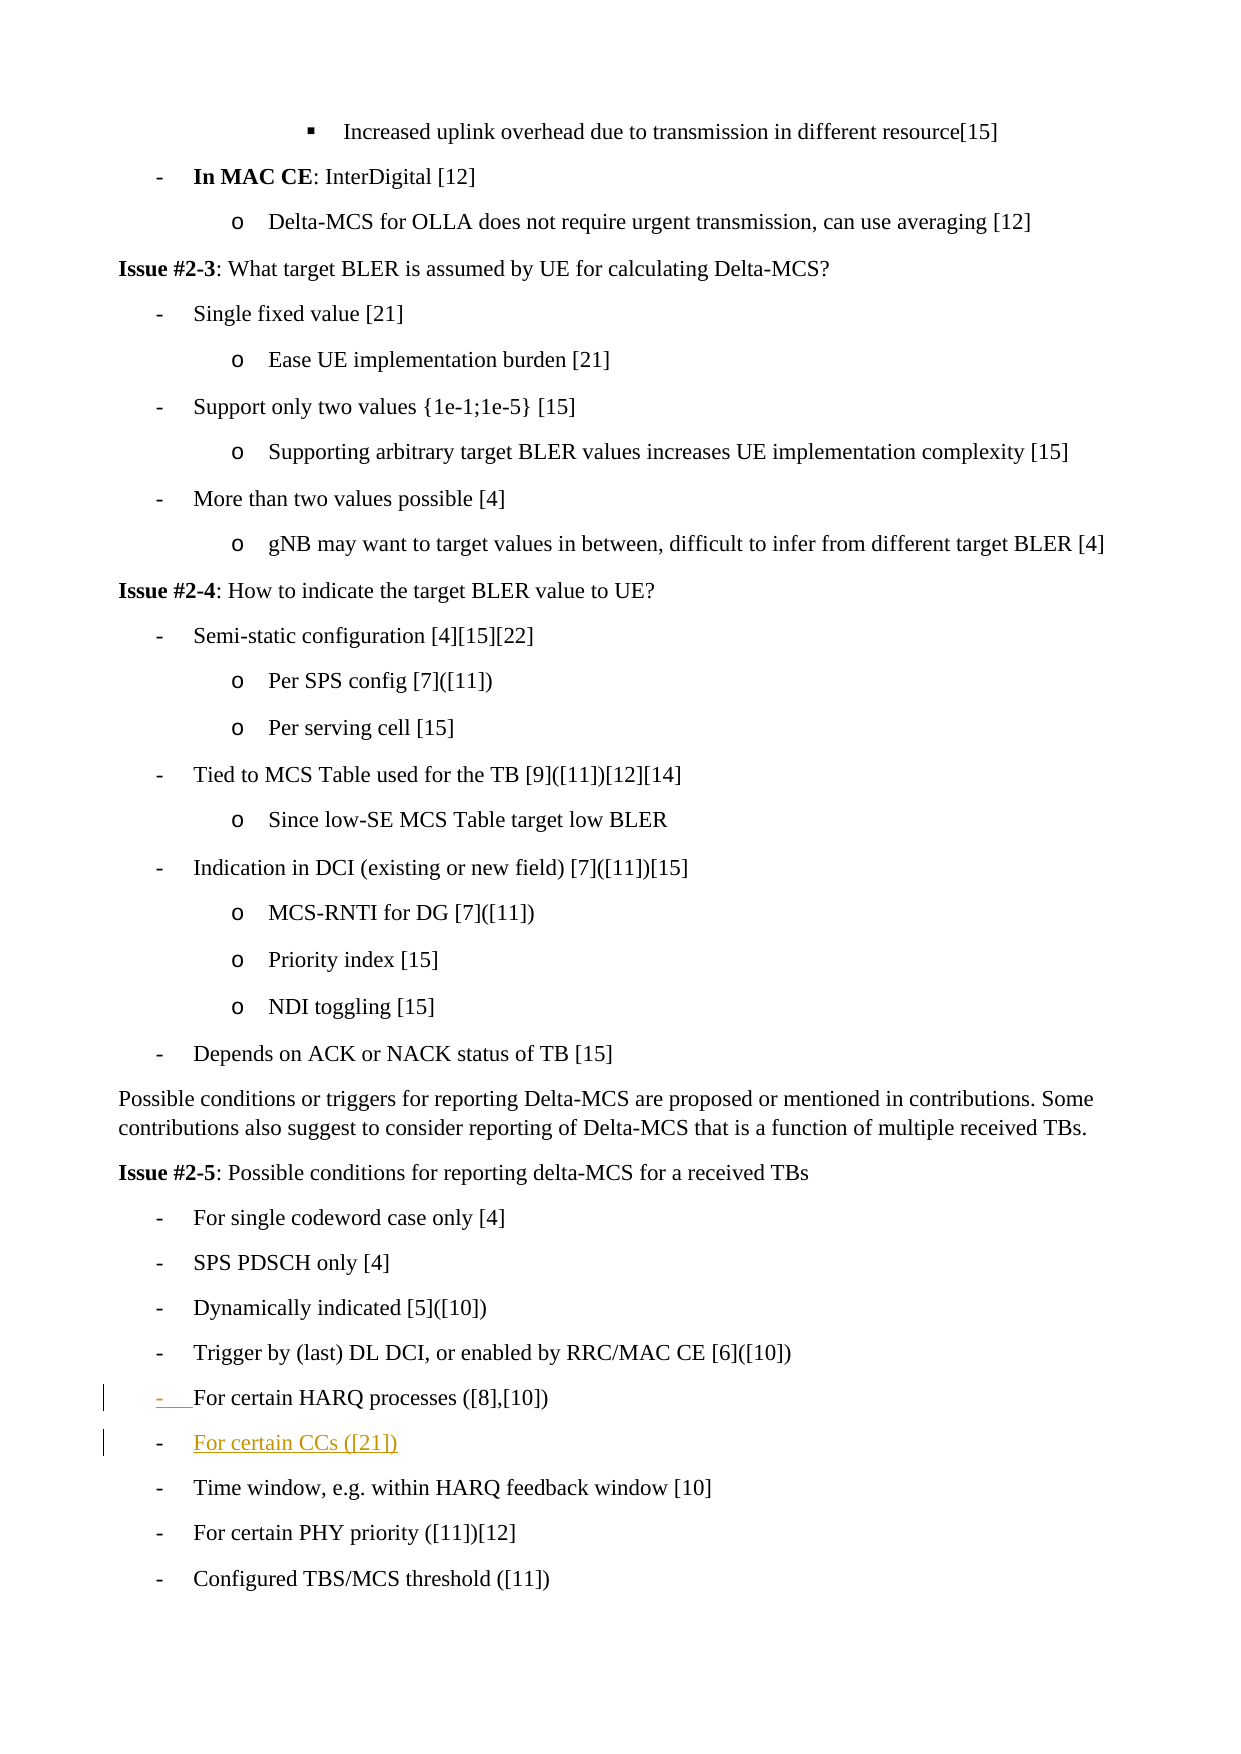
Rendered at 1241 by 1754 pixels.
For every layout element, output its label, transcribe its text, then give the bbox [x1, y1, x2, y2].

list MCS-RNTI for DG [7]([11]) [231, 899, 1122, 927]
list In MAC CE: InterDigital [12] [156, 163, 1122, 189]
list Per SPS config [7]([11]) [231, 667, 1122, 696]
list Trigger by (last) DL DCI, or enabled by RRC/MAC CE [6]([10]) [156, 1339, 1122, 1365]
list NDI toggling [15] [231, 993, 1122, 1021]
text Possible conditions or triggers for reporting Delta-MCS are proposed or mentioned in contributions. Some contributions also suggest to consider reporting of Delta-MCS that is a function of multiple received TBs. [118, 1085, 1122, 1140]
list Indication in DCI (existing or new field) [7]([11])[15] [156, 854, 1122, 880]
list Semi-static configuration [4][15][22] [156, 622, 1122, 648]
list Support only two values {1e-1;1e-5} [15] [156, 393, 1122, 419]
list Time window, e.g. within HARQ feedback window [10] [156, 1474, 1122, 1501]
list Dynamically indicated [5]([10]) [156, 1294, 1122, 1320]
list Ease UE implementation burden [21] [231, 346, 1122, 374]
list Per serving cell [15] [231, 714, 1122, 743]
list Delta-MCS for OLLA does not require urgent transmission, can use averaging [12] [231, 208, 1122, 237]
list Increased uplink overhead due to transmission in different resource[15] [306, 118, 1122, 144]
list For certain HARQ processes ([8],[10]) [156, 1384, 1122, 1411]
list More than two values possible [4] [156, 485, 1122, 511]
list Configured TBS/MCS threshold ([11]) [156, 1564, 1122, 1591]
text Issue #2-4: How to indicate the target BLER value to UE? [118, 577, 1122, 603]
list For certain PHY priority ([11])[12] [156, 1519, 1122, 1546]
text Issue #2-3: What target BLER is assumed by UE for calculating Delta-MCS? [118, 255, 1122, 282]
list gNB may want to target values in between, difficult to infer from different target BLER [4] [231, 530, 1122, 558]
list For single codeword case only [4] [156, 1204, 1122, 1230]
list Since low-SE MCS Table target low BLER [231, 807, 1122, 835]
text Issue #2-5: Possible conditions for reporting delta-MCS for a received TBs [118, 1159, 1122, 1185]
list Supporting arbitrary target BLER values increases UE implementation complexity [15] [231, 438, 1122, 466]
list Tied to MCS Table used for the TB [9]([11])[12][14] [156, 761, 1122, 788]
list SPS PDSCH only [4] [156, 1249, 1122, 1275]
list Single fixed value [21] [156, 301, 1122, 327]
list Depends on ACK or NACK status of TB [15] [156, 1040, 1122, 1066]
list Priority index [15] [231, 946, 1122, 974]
